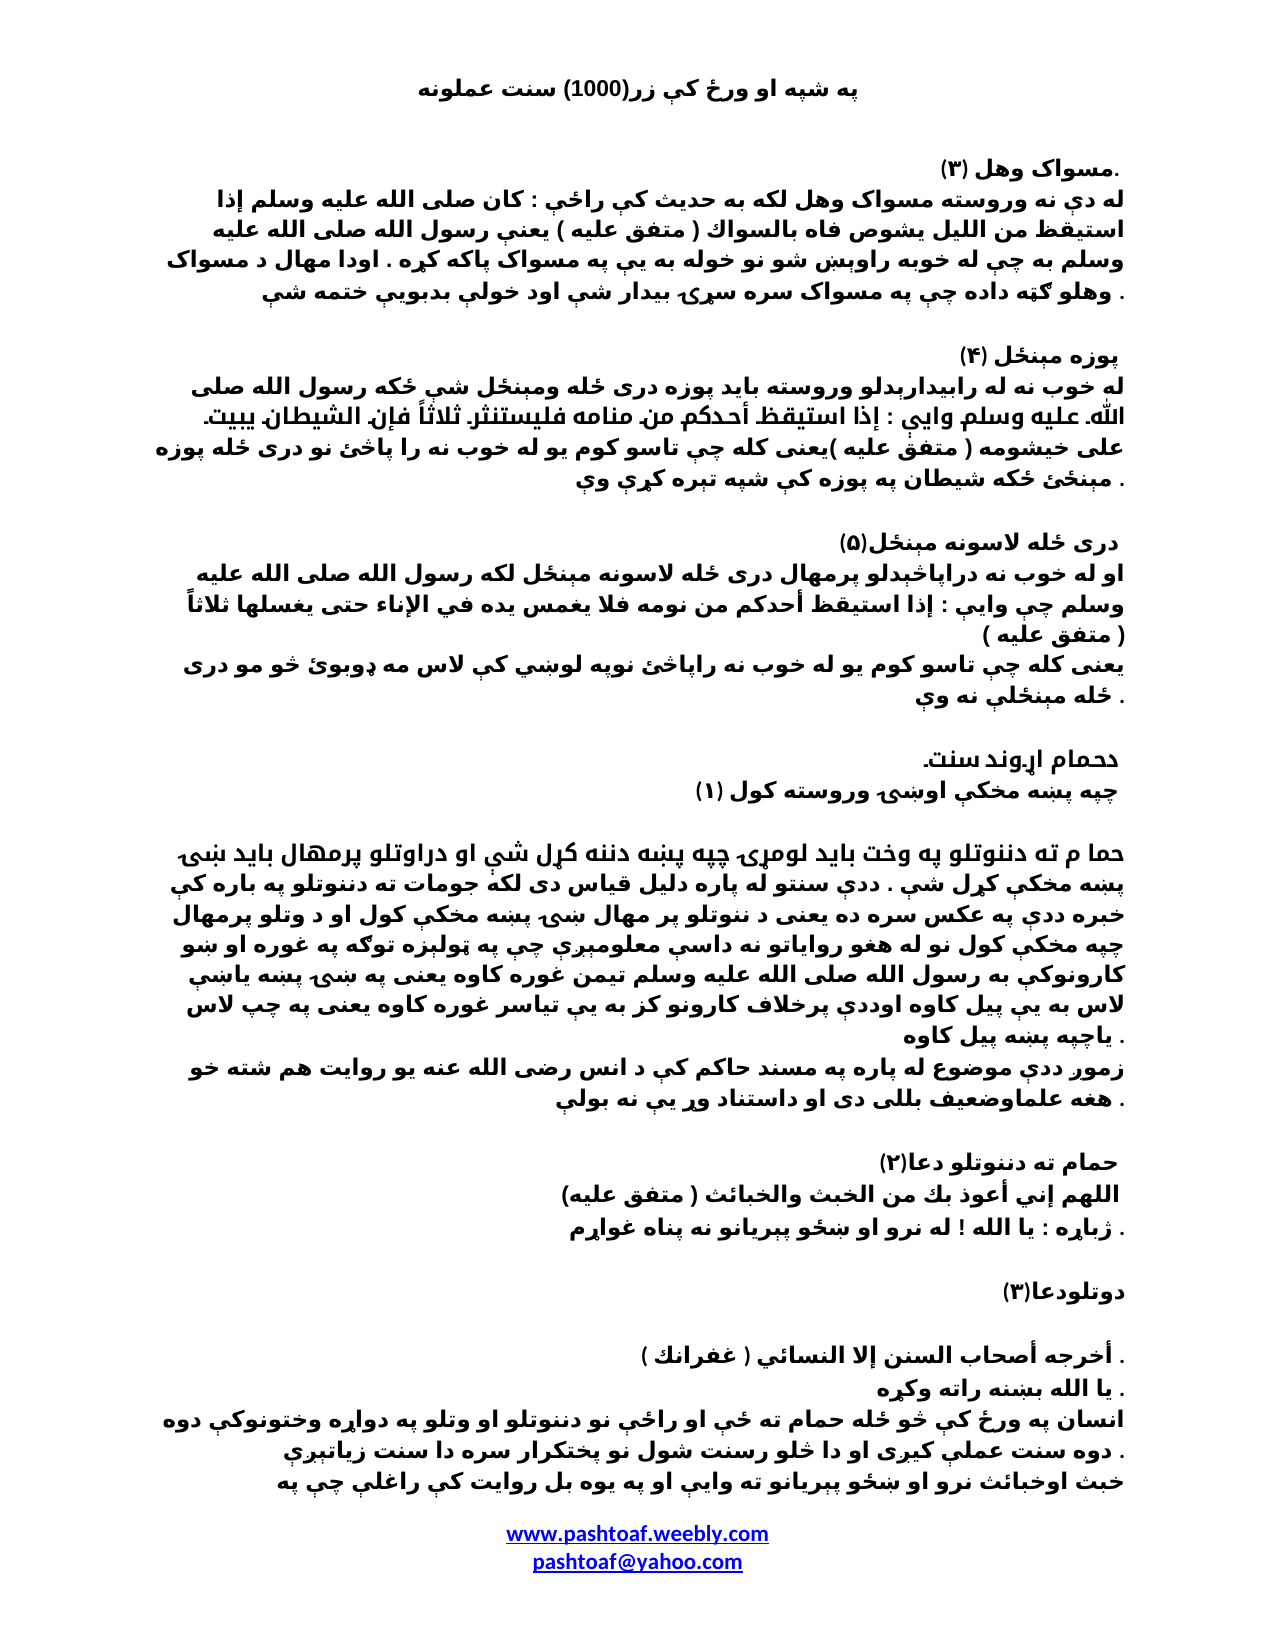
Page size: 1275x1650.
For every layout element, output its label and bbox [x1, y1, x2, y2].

text [150, 154, 1125, 1494]
